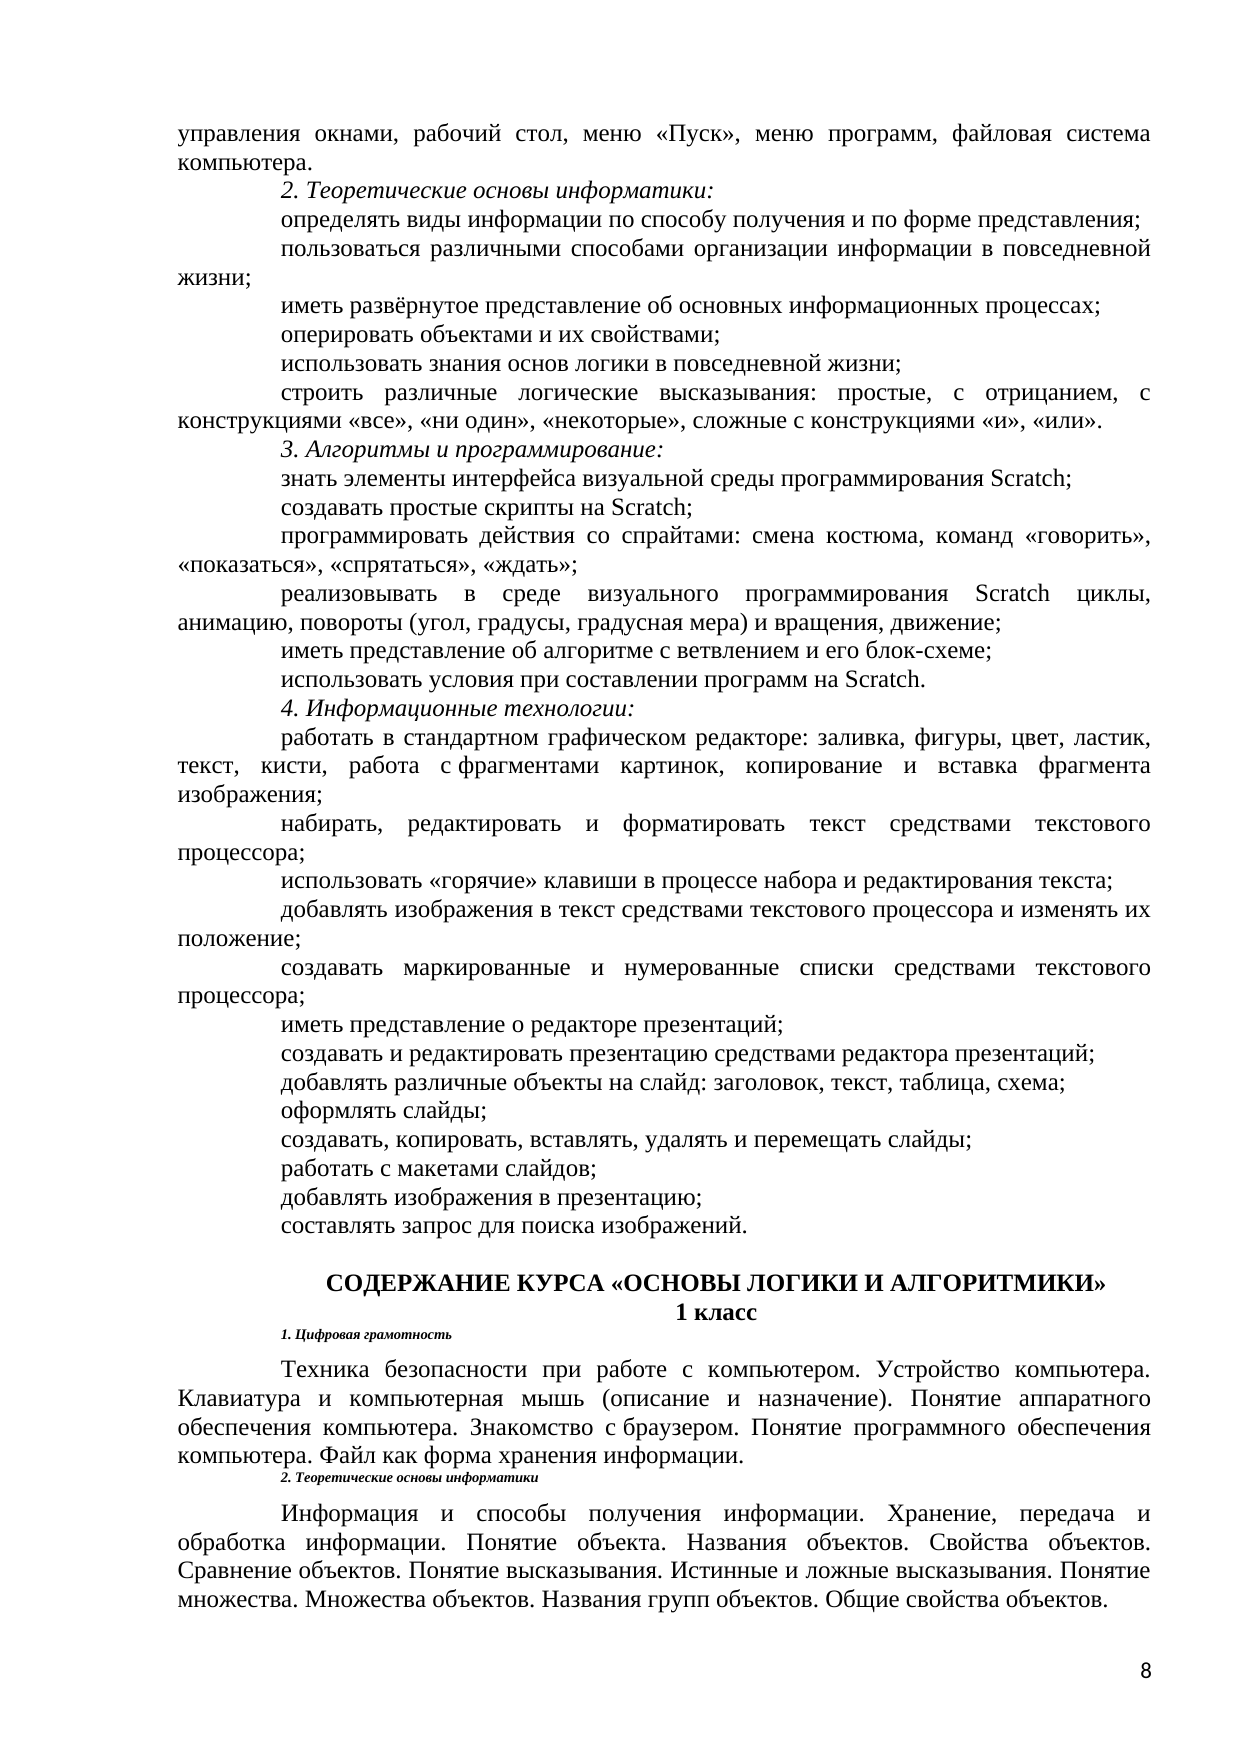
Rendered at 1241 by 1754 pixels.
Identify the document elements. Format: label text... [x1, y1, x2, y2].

text 1. Цифровая грамотность [177, 1326, 1152, 1354]
text 2. Теоретические основы информатики: [177, 176, 1152, 204]
list использовать знания основ логики в повседневной жизни; [177, 348, 1152, 377]
list реализовывать в среде визуального программирования Scratch циклы, анимацию, повороты (угол, градусы, градусная мера) и вращения, движение; [177, 578, 1152, 636]
list добавлять изображения в презентацию; [177, 1182, 1152, 1211]
list создавать маркированные и нумерованные списки средствами текстового процессора; [177, 952, 1152, 1009]
text СОДЕРЖАНИЕ КУРСА «ОСНОВЫ ЛОГИКИ И АЛГОРИТМИКИ» [177, 1268, 1152, 1297]
list оперировать объектами и их свойствами; [177, 319, 1152, 348]
list составлять запрос для поиска изображений. [177, 1211, 1152, 1239]
list программировать действия со спрайтами: смена костюма, команд «говорить», «показаться», «спрятаться», «ждать»; [177, 521, 1152, 578]
text 2. Теоретические основы информатики [177, 1469, 1152, 1498]
list работать с макетами слайдов; [177, 1153, 1152, 1182]
list добавлять изображения в текст средствами текстового процессора и изменять их положение; [177, 894, 1152, 952]
list знать элементы интерфейса визуальной среды программирования Scratch; [177, 463, 1152, 492]
subtitle 1 класс [177, 1297, 1152, 1326]
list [177, 118, 1152, 176]
list определять виды информации по способу получения и по форме представления; [177, 204, 1152, 233]
list оформлять слайды; [177, 1096, 1152, 1124]
text 4. Информационные технологии: [177, 693, 1152, 722]
list иметь представление о редакторе презентаций; [177, 1009, 1152, 1038]
list набирать, редактировать и форматировать текст средствами текстового процессора; [177, 808, 1152, 866]
list добавлять различные объекты на слайд: заголовок, текст, таблица, схема; [177, 1067, 1152, 1096]
list иметь развёрнутое представление об основных информационных процессах; [177, 291, 1152, 319]
list строить различные логические высказывания: простые, с отрицанием, с конструкциями «все», «ни один», «некоторые», сложные с конструкциями «и», «или». [177, 377, 1152, 434]
list использовать «горячие» клавиши в процессе набора и редактирования текста; [177, 866, 1152, 894]
list пользоваться различными способами организации информации в повседневной жизни; [177, 233, 1152, 291]
list использовать условия при составлении программ на Scratch. [177, 664, 1152, 693]
list иметь представление об алгоритме с ветвлением и его блок-схеме; [177, 636, 1152, 664]
list работать в стандартном графическом редакторе: заливка, фигуры, цвет, ластик, текст, кисти, работа с фрагментами картинок, копирование и вставка фрагмента изображения; [177, 722, 1152, 808]
list создавать простые скрипты на Scratch; [177, 492, 1152, 521]
text 3. Алгоритмы и программирование: [177, 434, 1152, 463]
text Техника безопасности при работе с компьютером. Устройство компьютера. Клавиатура и компьютерная мышь (описание и назначение). Понятие аппаратного обеспечения компьютера. Знакомство с браузером. Понятие программного обеспечения компьютера. Файл как форма хранения информации. [177, 1354, 1152, 1469]
list создавать, копировать, вставлять, удалять и перемещать слайды; [177, 1124, 1152, 1153]
list создавать и редактировать презентацию средствами редактора презентаций; [177, 1038, 1152, 1067]
text Информация и способы получения информации. Хранение, передача и обработка информации. Понятие объекта. Названия объектов. Свойства объектов. Сравнение объектов. Понятие высказывания. Истинные и ложные высказывания. Понятие множества. Множества объектов. Названия групп объектов. Общие свойства объектов. [177, 1498, 1152, 1613]
